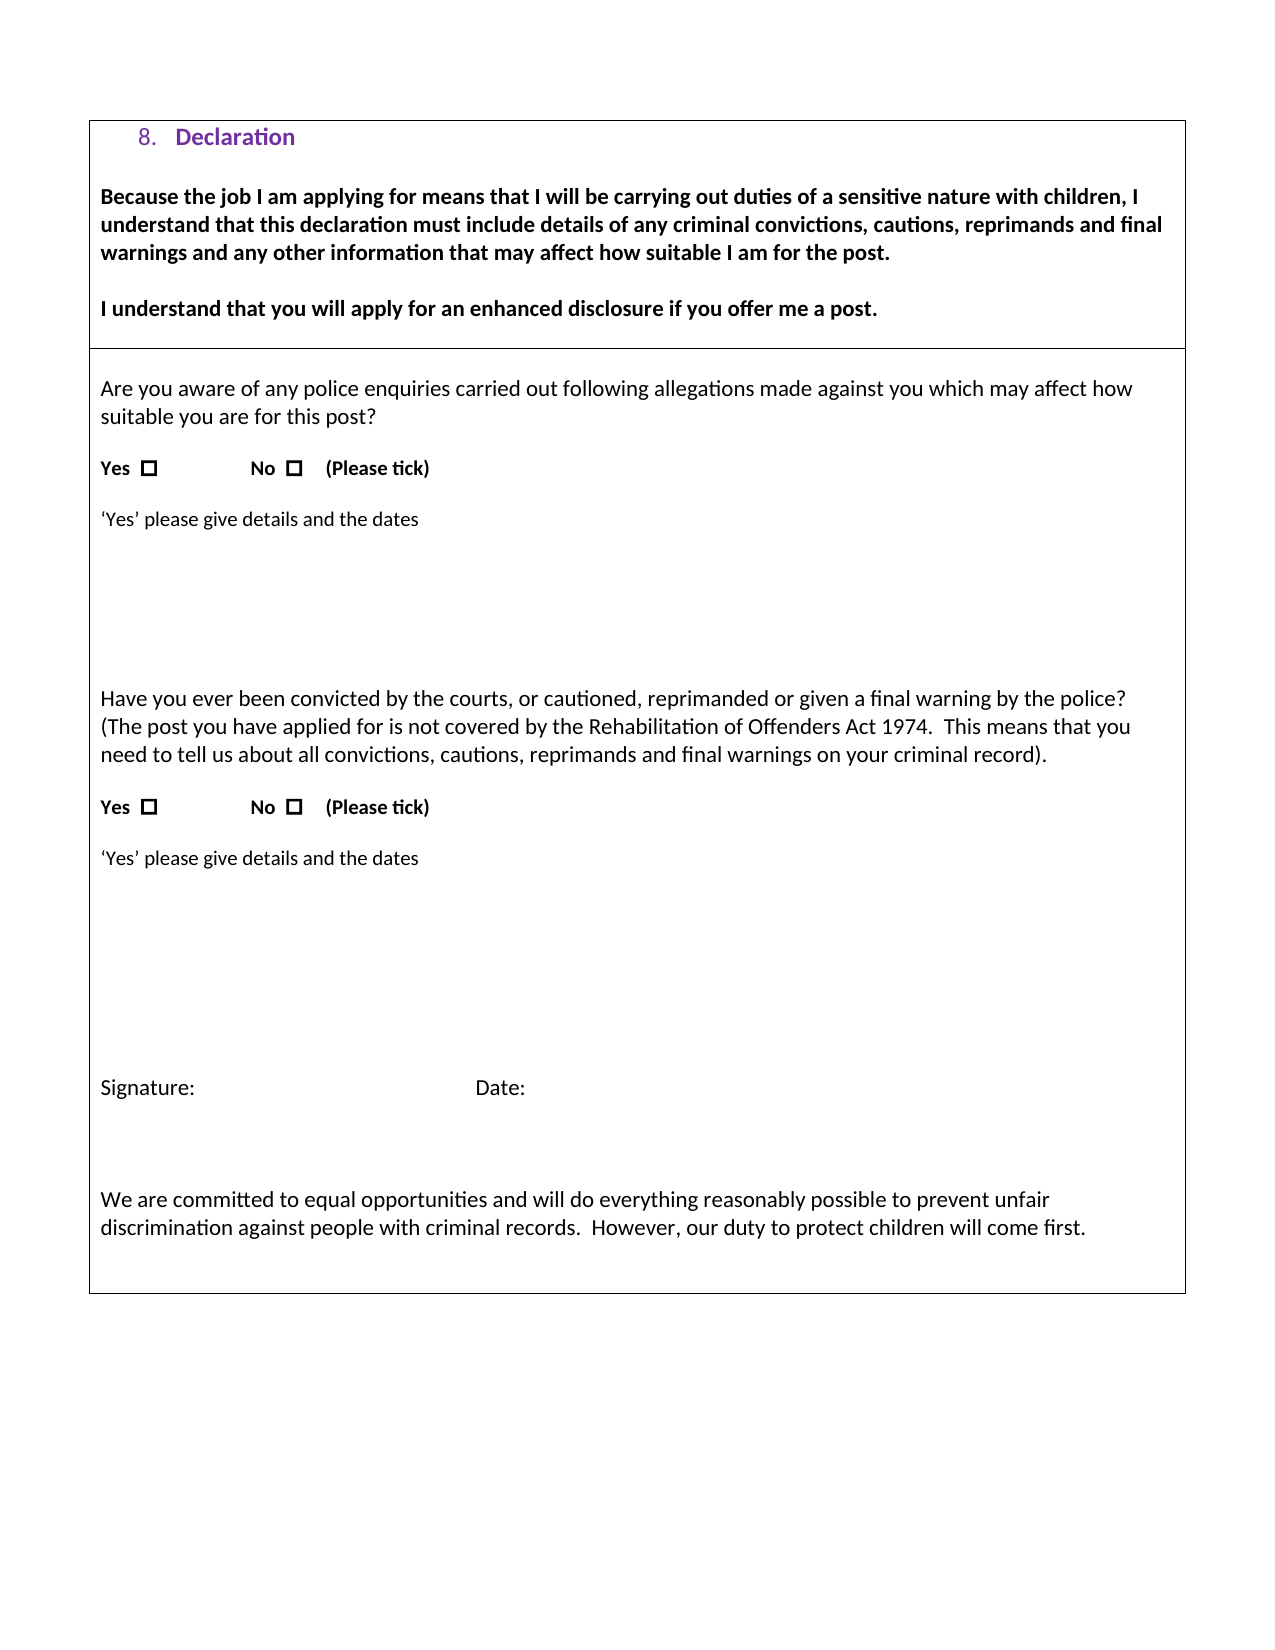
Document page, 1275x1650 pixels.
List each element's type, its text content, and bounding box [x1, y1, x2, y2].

table_cell Are you aware of any police enquiries carried out following allegations made against you which may affect how suitable you are for this post? Yes No (Please tick) ‘Yes’ please give details and the dates Have you ever been convicted by the courts, or cautioned, reprimanded or given a final warning by the police? (The post you have applied for is not covered by the Rehabilitation of Offenders Act 1974. This means that you need to tell us about all convictions, cautions, reprimands and final warnings on your criminal record). Yes No (Please tick) ‘Yes’ please give details and the dates Signature: Date: We are committed to equal opportunities and will do everything reasonably possible to prevent unfair discrimination against people with criminal records. However, our duty to protect children will come first. [90, 349, 1185, 1292]
table_header Declaration Because the job I am applying for means that I will be carrying out duties of a sensitive nature with children, I understand that this declaration must include details of any criminal convictions, cautions, reprimands and final warnings and any other information that may affect how suitable I am for the post. I understand that you will apply for an enhanced disclosure if you offer me a post. [90, 121, 1185, 348]
